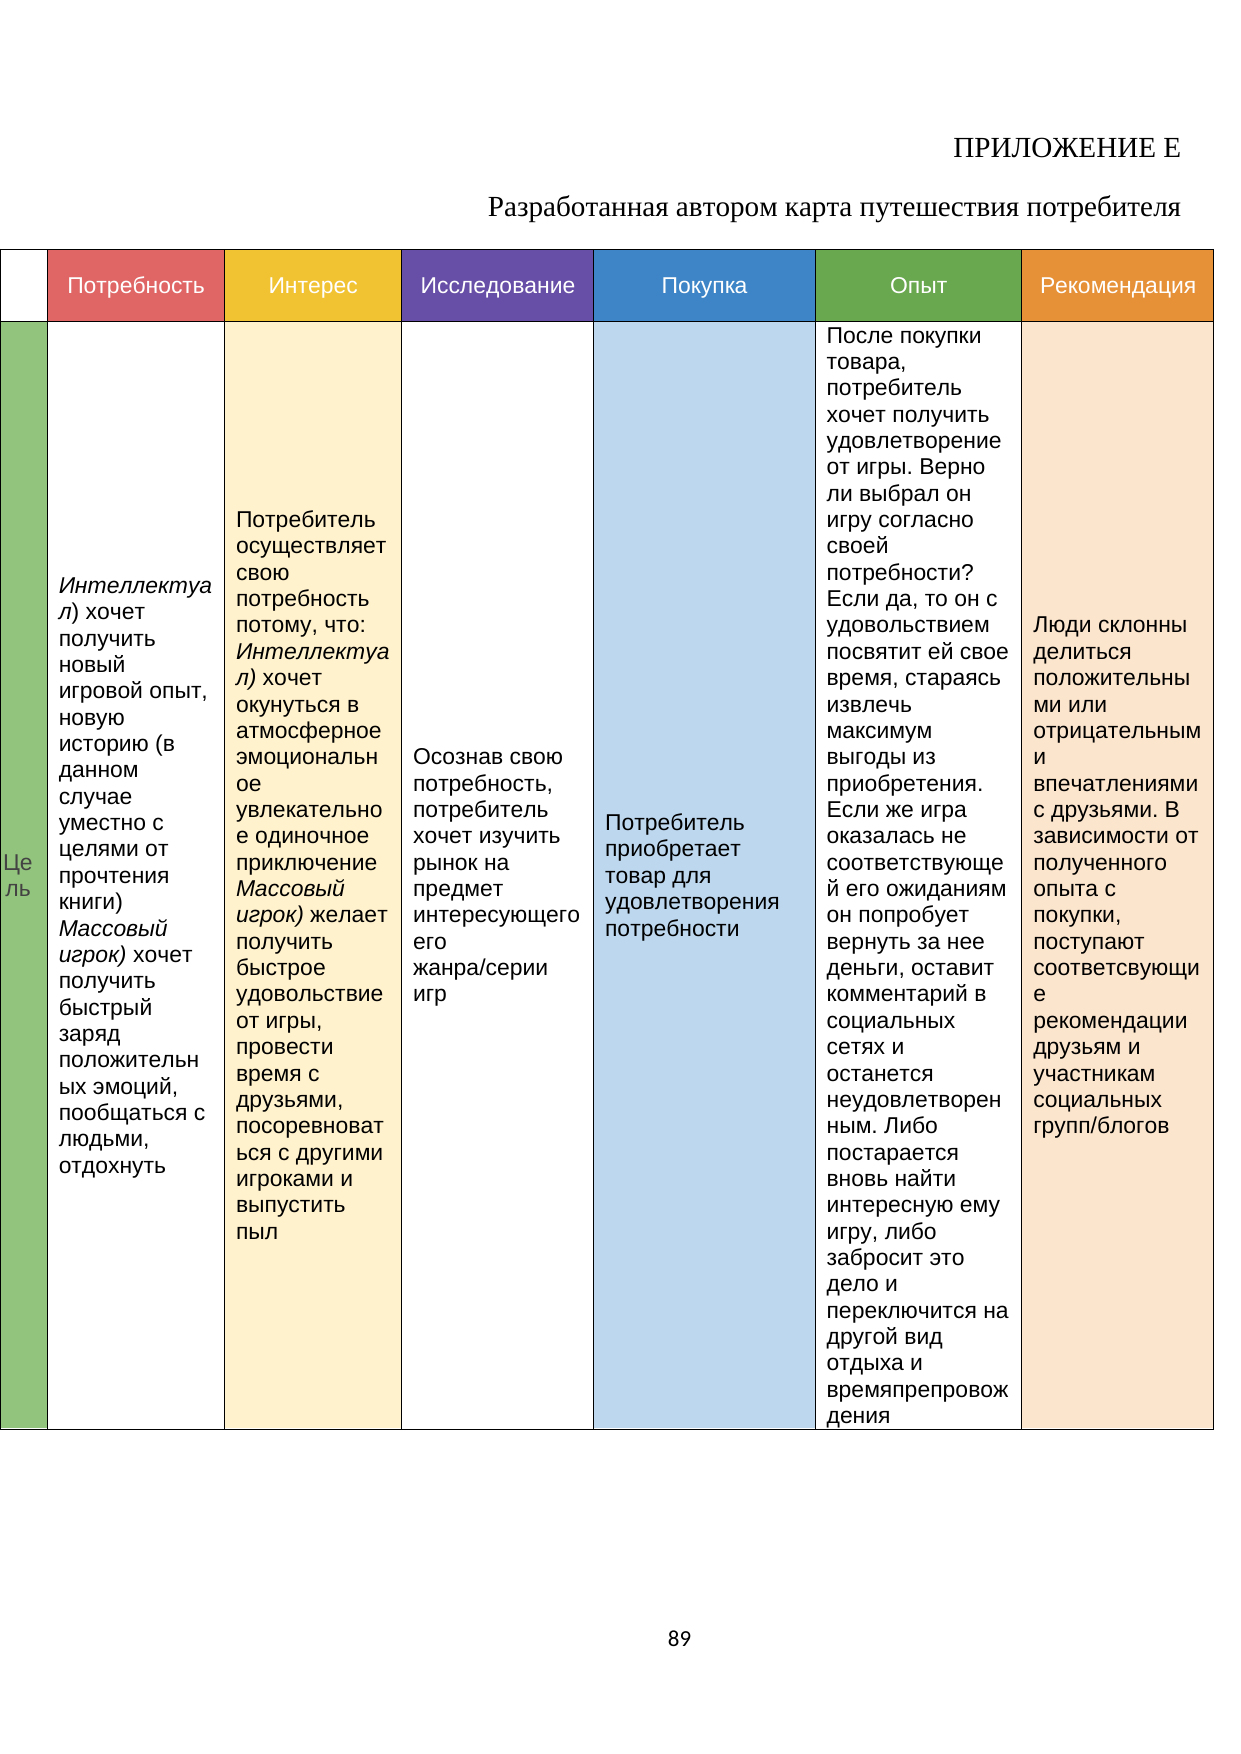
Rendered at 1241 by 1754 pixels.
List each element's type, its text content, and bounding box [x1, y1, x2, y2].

table_header Исследование [402, 250, 593, 321]
table_header Рекомендация [1022, 250, 1213, 321]
table_header Покупка [594, 250, 815, 321]
table_cell Цель [1, 322, 47, 1428]
table_header Интерес [225, 250, 401, 321]
table_cell После покупки товара, потребитель хочет получить удовлетворение от игры. Верно ли выбрал он игру согласно своей потребности? Если да, то он с удовольствием посвятит ей свое время, стараясь извлечь максимум выгоды из приобретения. Если же игра оказалась не соответствующей его ожиданиям он попробует вернуть за нее деньги, оставит комментарий в социальных сетях и останется неудовлетворенным. Либо постарается вновь найти интересную ему игру, либо забросит это дело и переключится на другой вид отдыха и времяпрепровождения [816, 322, 1021, 1428]
table_cell Потребитель приобретает товар для удовлетворения потребности [594, 322, 815, 1428]
table_cell Интеллектуал) хочет получить новый игровой опыт, новую историю (в данном случае уместно с целями от прочтения книги) Массовый игрок) хочет получить быстрый заряд положительных эмоций, пообщаться с людьми, отдохнуть [48, 322, 224, 1428]
table_header Потребность [48, 250, 224, 321]
table_header Опыт [816, 250, 1021, 321]
table_header [1, 250, 47, 321]
text ПРИЛОЖЕНИЕ Е [177, 130, 1181, 163]
table_cell Осознав свою потребность, потребитель хочет изучить рынок на предмет интересующего его жанра/серии игр [402, 322, 593, 1428]
text Разработанная автором карта путешествия потребителя [177, 189, 1181, 223]
table_cell Люди склонны делиться положительными или отрицательными впечатлениями с друзьями. В зависимости от полученного опыта с покупки, поступают соответсвующие рекомендации друзьям и участникам социальных групп/блогов [1022, 322, 1213, 1428]
table_cell Потребитель осуществляет свою потребность потому, что: Интеллектуал) хочет окунуться в атмосферное эмоциональное увлекательное одиночное приключение Массовый игрок) желает получить быстрое удовольствие от игры, провести время с друзьями, посоревноваться с другими игроками и выпустить пыл [225, 322, 401, 1428]
